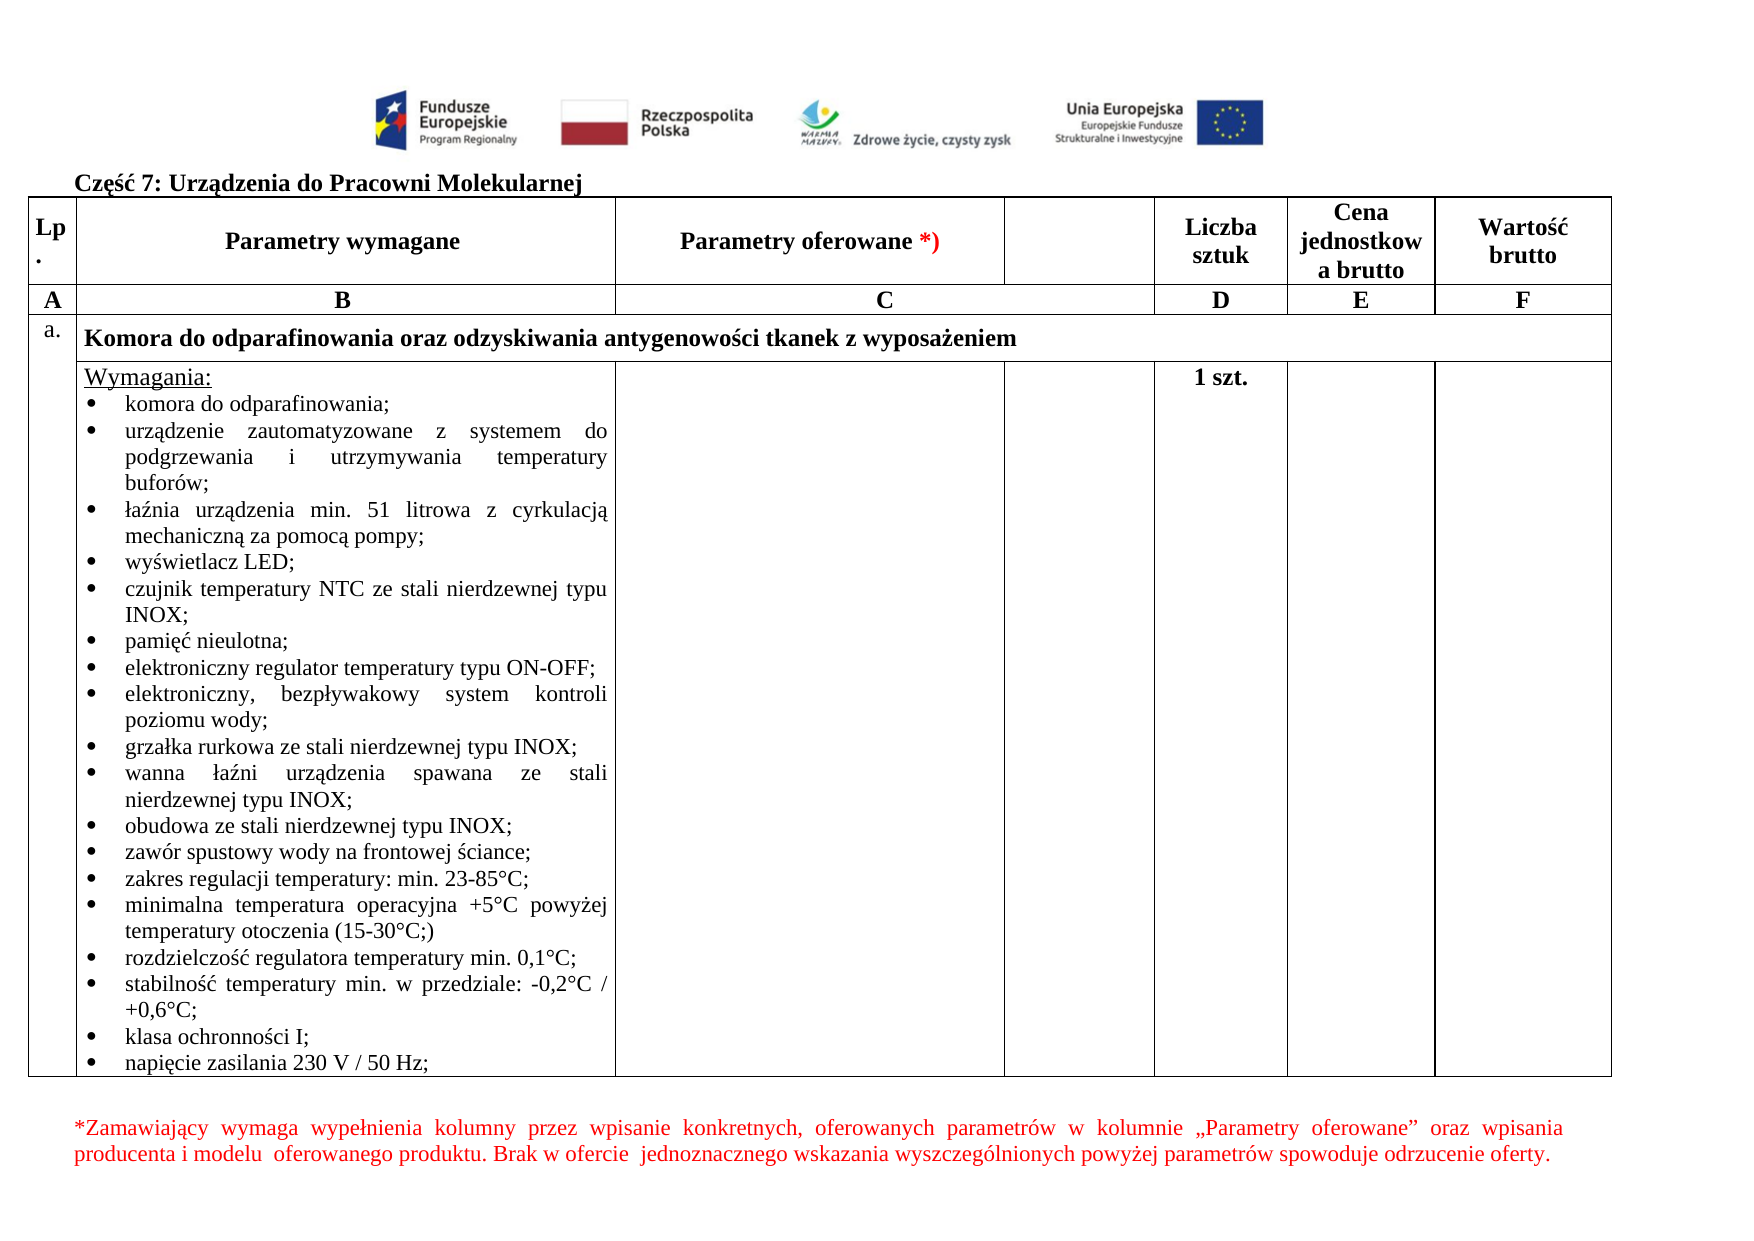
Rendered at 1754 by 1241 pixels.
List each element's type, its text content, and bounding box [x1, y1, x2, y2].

table_header Parametry oferowane *) [616, 198, 1004, 284]
table_header Parametry wymagane [77, 198, 615, 284]
table_cell [1288, 362, 1434, 1076]
table_cell E [1288, 285, 1434, 313]
table_cell C [616, 285, 1154, 313]
table_cell [1436, 362, 1611, 1076]
table_cell Komora do odparafinowania oraz odzyskiwania antygenowości tkanek z wyposażeniem [77, 315, 1611, 361]
table_cell B [77, 285, 615, 313]
text Część 7: Urządzenia do Pracowni Molekularnej [74, 168, 1565, 196]
table_header Lp. [29, 198, 76, 284]
table_cell [1005, 362, 1154, 1076]
table_cell F [1436, 285, 1611, 313]
picture [346, 73, 1293, 168]
table_cell D [1155, 285, 1287, 313]
table_cell A [29, 285, 76, 313]
table_header [1005, 198, 1154, 284]
table_cell 1 szt. [1155, 362, 1287, 1076]
table_header Liczba sztuk [1155, 198, 1287, 284]
table_cell a. [29, 315, 76, 1076]
table_cell [616, 362, 1004, 1076]
table_header Cena jednostkowa brutto [1288, 198, 1434, 284]
table_header Wartość brutto [1436, 198, 1611, 284]
